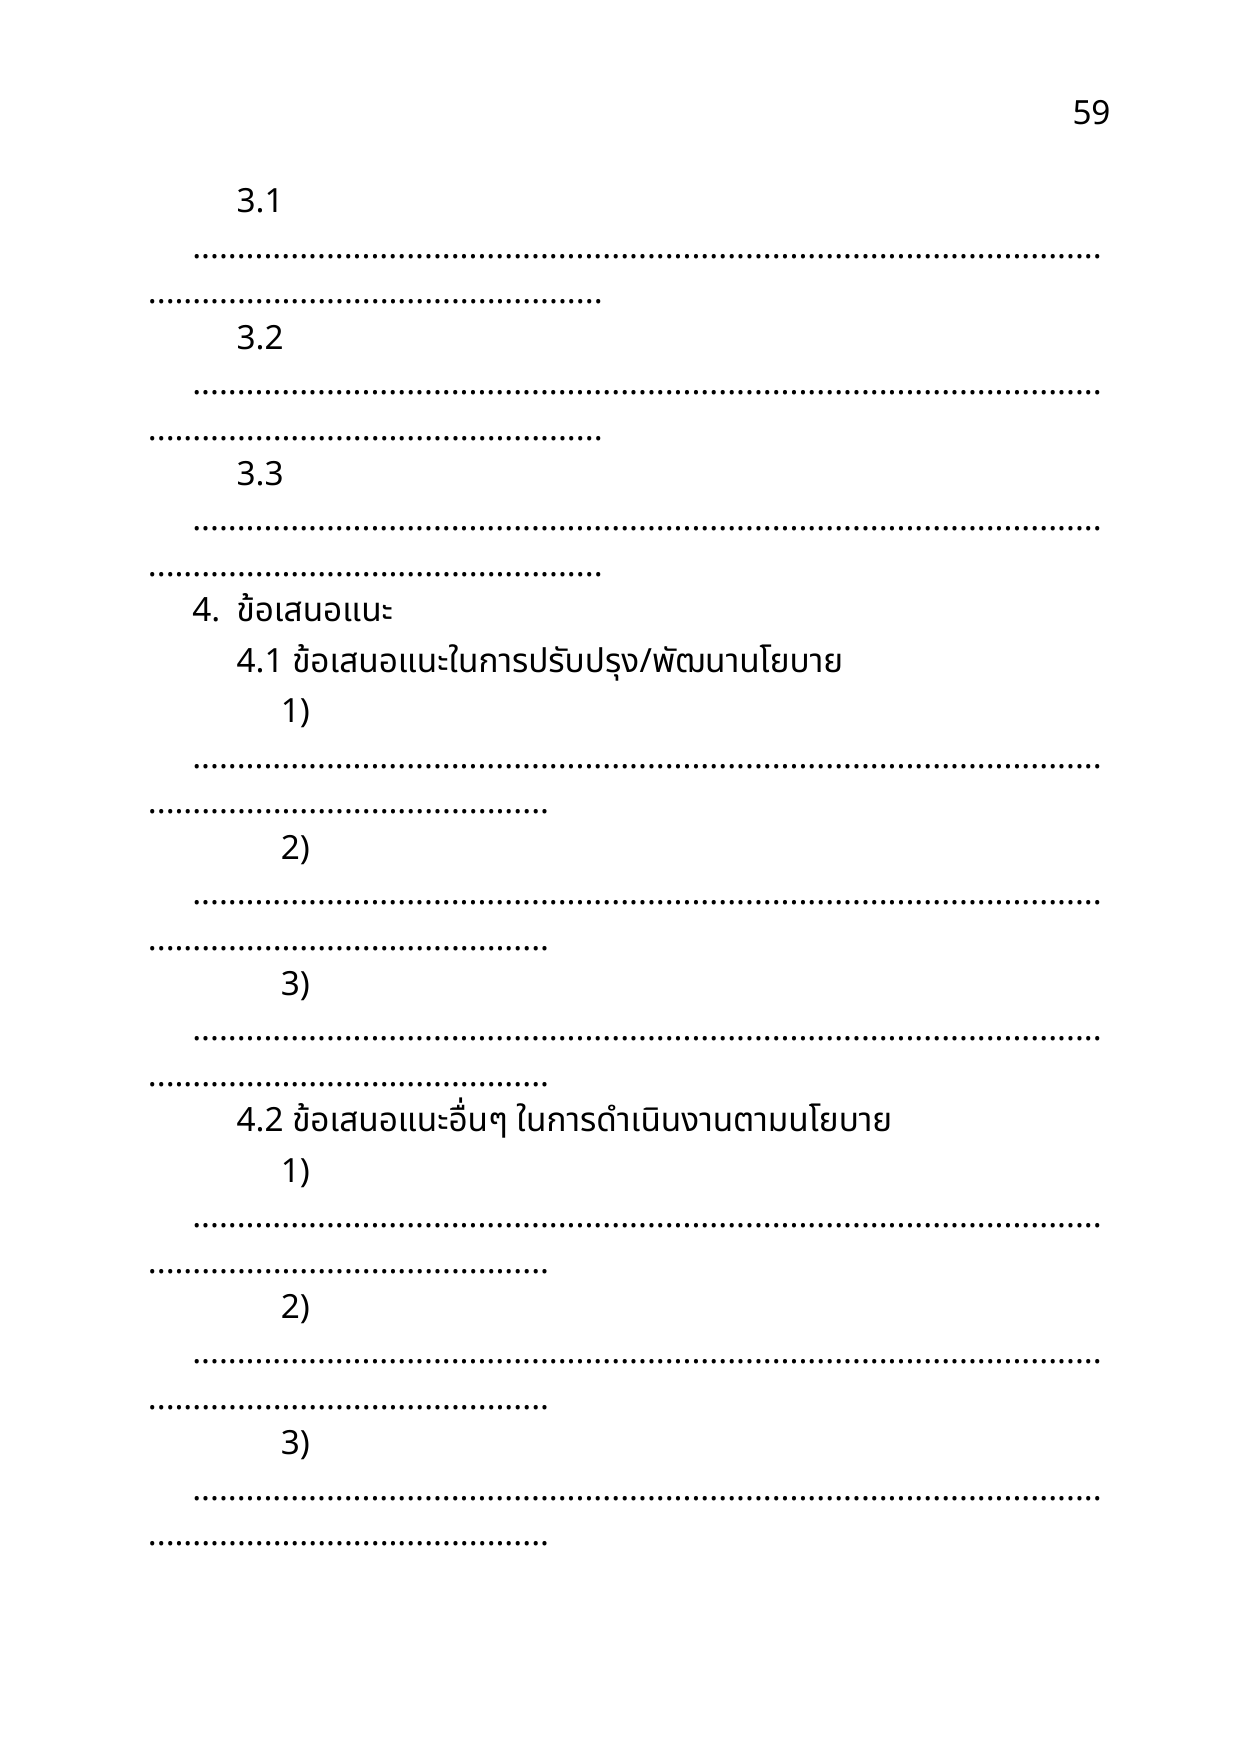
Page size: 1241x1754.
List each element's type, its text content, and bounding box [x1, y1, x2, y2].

text 2) ................................................................................................................................................... [148, 1283, 1110, 1419]
text 1) ................................................................................................................................................... [148, 1147, 1110, 1283]
text 4. ข้อเสนอแนะ [148, 586, 1110, 637]
text 4.2 ข้อเสนอแนะอื่นๆ ในการดำเนินงานตามนโยบาย [148, 1096, 1110, 1147]
text 3) ................................................................................................................................................... [148, 1419, 1110, 1555]
text 1) ................................................................................................................................................... [148, 687, 1110, 823]
text 4.1 ข้อเสนอแนะในการปรับปรุง/พัฒนานโยบาย [148, 637, 1110, 687]
text 3.1 ......................................................................................................................................................... [148, 177, 1110, 313]
text 2) ................................................................................................................................................... [148, 823, 1110, 960]
text 3) ................................................................................................................................................... [148, 960, 1110, 1096]
text 3.3 ......................................................................................................................................................... [148, 450, 1110, 586]
text 3.2 ......................................................................................................................................................... [148, 313, 1110, 450]
